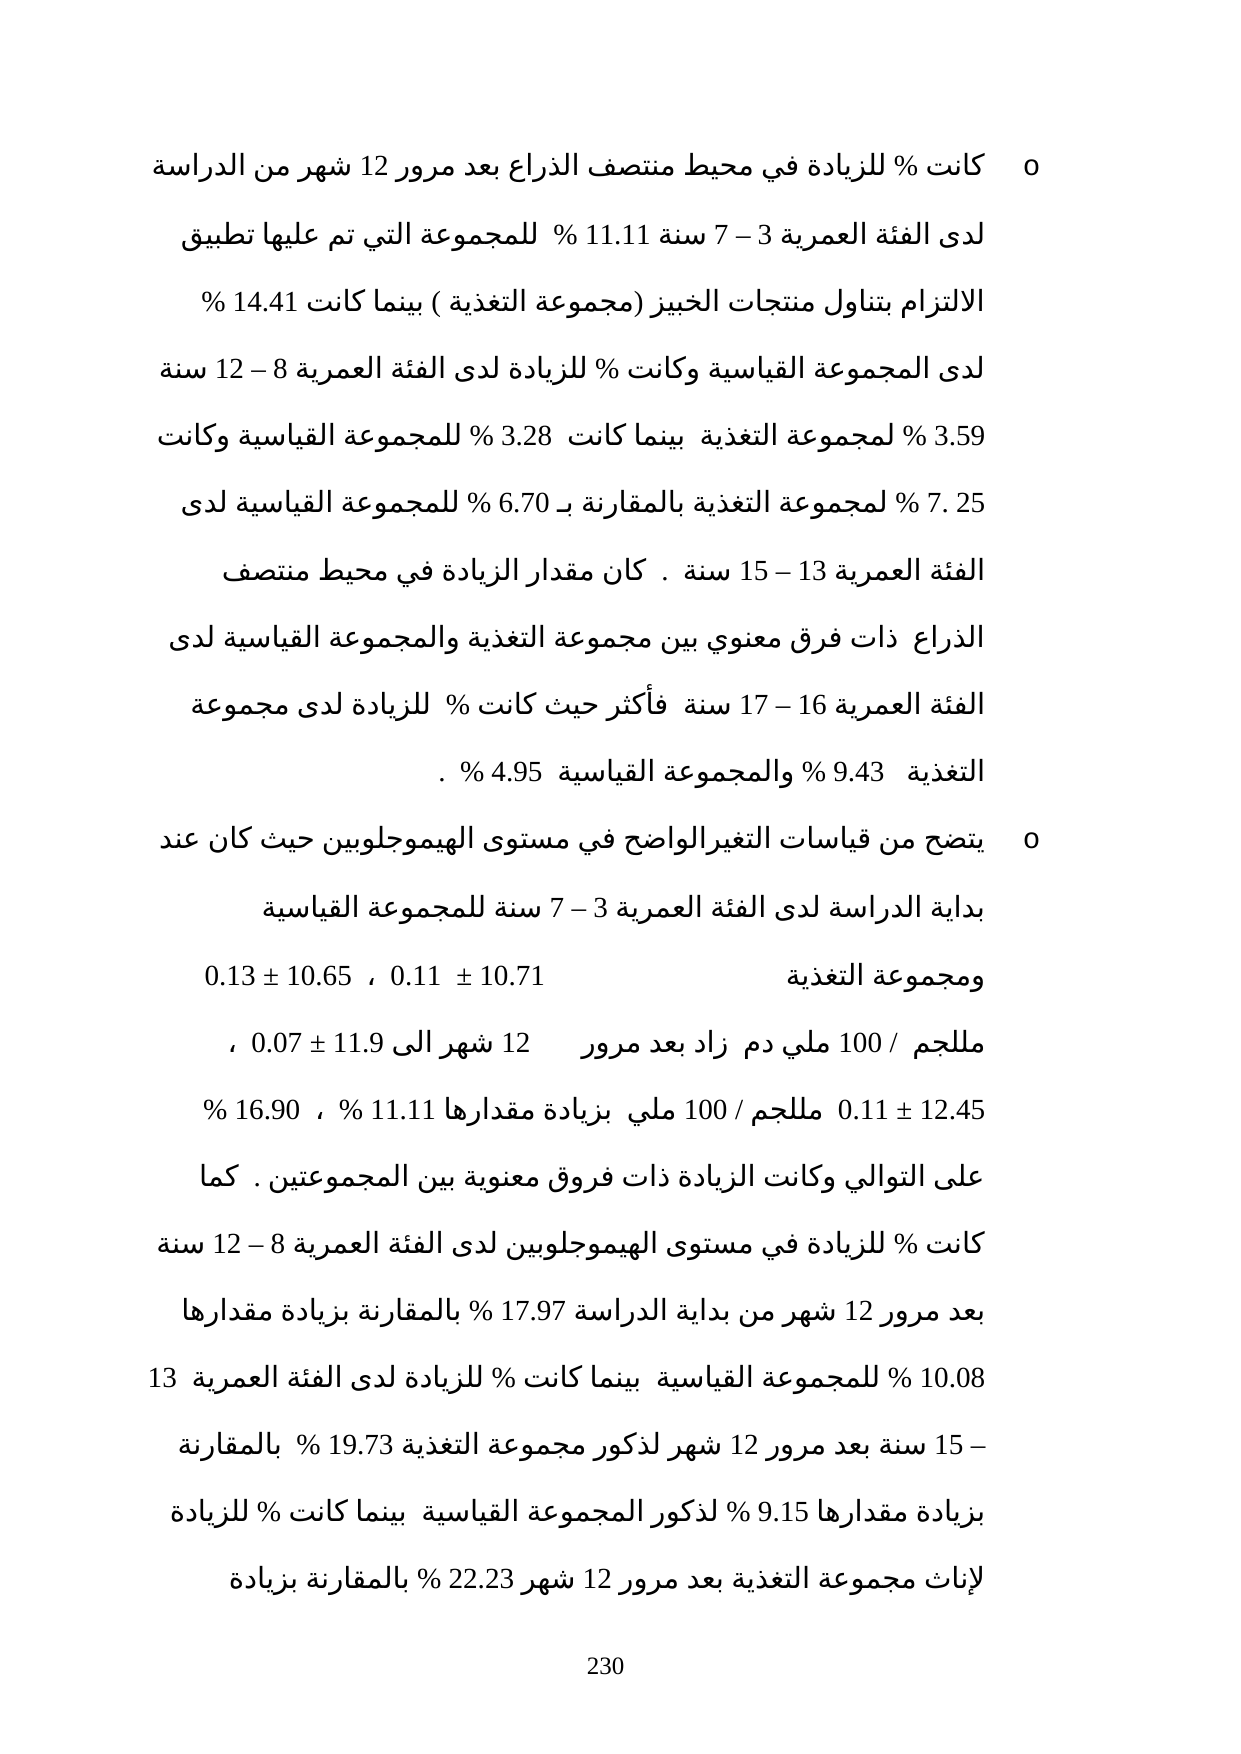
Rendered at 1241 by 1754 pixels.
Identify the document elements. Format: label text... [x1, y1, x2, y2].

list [148, 821, 1023, 1595]
list كانت % للزيادة في محيط منتصف الذراع بعد مرور 12 شهر من الدراسة لدى الفئة العمرية 3 – 7 سنة 11.11 % للمجموعة التي تم عليها تطبيق الالتزام بتناول منتجات الخبيز (مجموعة التغذية ) بينما كانت 14.41 % لدى المجموعة القياسية وكانت % للزيادة لدى الفئة العمرية 8 – 12 سنة 3.59 % لمجموعة التغذية بينما كانت 3.28 % للمجموعة القياسية وكانت 25 .7 % لمجموعة التغذية بالمقارنة بـ 6.70 % للمجموعة القياسية لدى الفئة العمرية 13 – 15 سنة . كان مقدار الزيادة في محيط منتصف الذراع ذات فرق معنوي بين مجموعة التغذية والمجموعة القياسية لدى الفئة العمرية 16 – 17 سنة فأكثر حيث كانت % للزيادة لدى مجموعة التغذية 9.43 % والمجموعة القياسية 4.95 % . [148, 148, 1023, 787]
